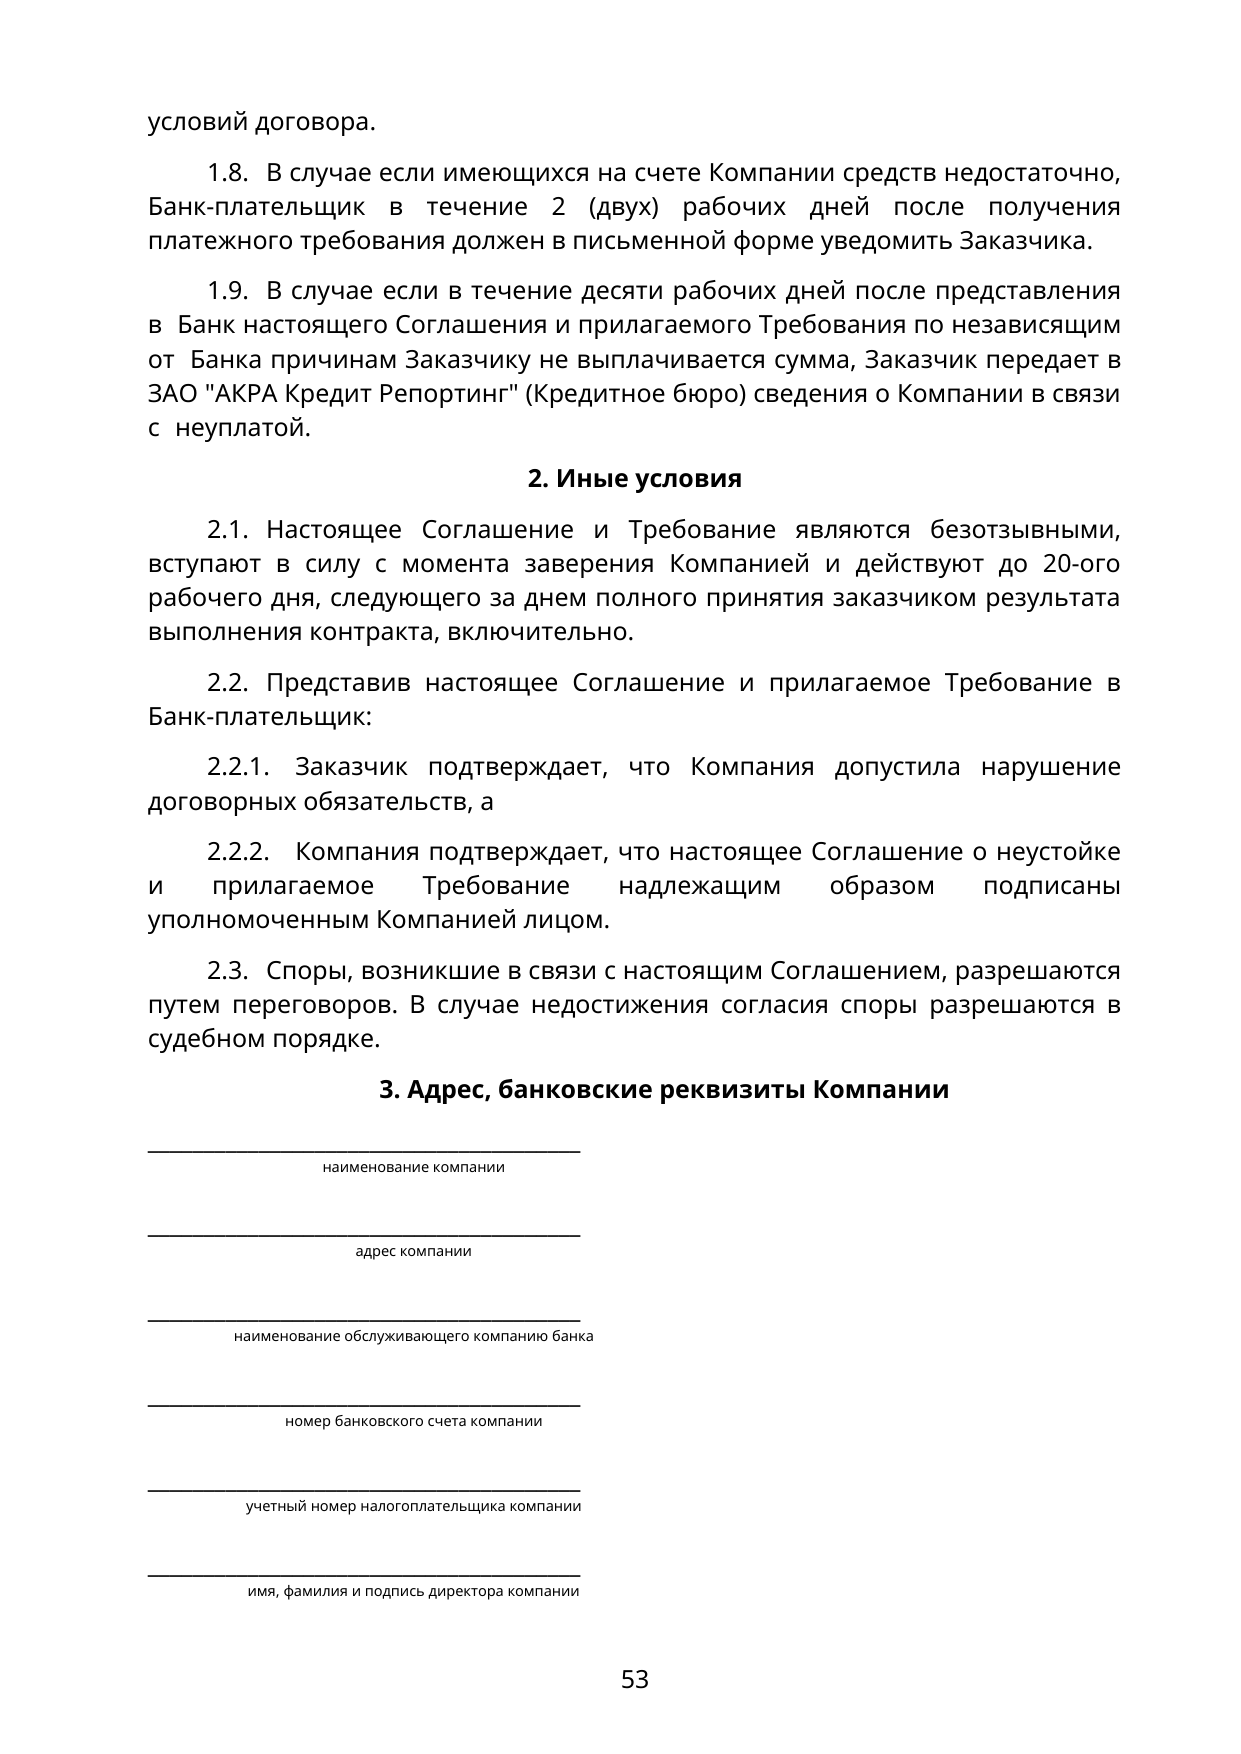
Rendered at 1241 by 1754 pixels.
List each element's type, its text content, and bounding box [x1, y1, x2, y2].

text учетный номер налогоплательщика компании [148, 1496, 679, 1529]
text наименование обслуживающего компанию банка [148, 1326, 679, 1360]
text _______________________________________ [148, 1377, 1122, 1411]
text 3. Адрес, банковские реквизиты Компании [148, 1072, 1122, 1106]
text 2.1. Настоящее Соглашение и Требование являются безотзывными, вступают в силу с момента заверения Компанией и действуют до 20-ого рабочего дня, следующего за днем полного принятия заказчиком результата выполнения контракта, включительно. [148, 511, 1122, 648]
text 2.3. Споры, возникшие в связи с настоящим Соглашением, разрешаются путем переговоров. В случае недостижения согласия споры разрешаются в судебном порядке. [148, 953, 1122, 1055]
text 2.2. Представив настоящее Соглашение и прилагаемое Требование в Банк-плательщик: [148, 664, 1122, 732]
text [148, 103, 1122, 137]
text номер банковского счета компании [148, 1411, 679, 1445]
text 2. Иные условия [148, 461, 1122, 495]
text _______________________________________ [148, 1546, 1122, 1580]
text _______________________________________ [148, 1122, 1122, 1156]
text 1.8. В случае если имеющихся на счете Компании средств недостаточно, Банк-плательщик в течение 2 (двух) рабочих дней после получения платежного требования должен в письменной форме уведомить Заказчика. [148, 154, 1122, 256]
text 1.9. В случае если в течение десяти рабочих дней после представления в Банк настоящего Соглашения и прилагаемого Требования по независящим от Банка причинам Заказчику не выплачивается сумма, Заказчик передает в ЗАО "АКРА Кредит Репортинг" (Кредитное бюро) сведения о Компании в связи с неуплатой. [148, 273, 1122, 444]
text имя, фамилия и подпись директора компании [148, 1580, 679, 1614]
text наименование компании [148, 1156, 679, 1190]
text _______________________________________ [148, 1461, 1122, 1496]
text адрес компании [148, 1241, 679, 1275]
text 2.2.1. Заказчик подтверждает, что Компания допустила нарушение договорных обязательств, а [148, 749, 1122, 817]
text _______________________________________ [148, 1207, 1122, 1241]
text _______________________________________ [148, 1292, 1122, 1326]
text 2.2.2. Компания подтверждает, что настоящее Соглашение о неустойке и прилагаемое Требование надлежащим образом подписаны уполномоченным Компанией лицом. [148, 834, 1122, 936]
